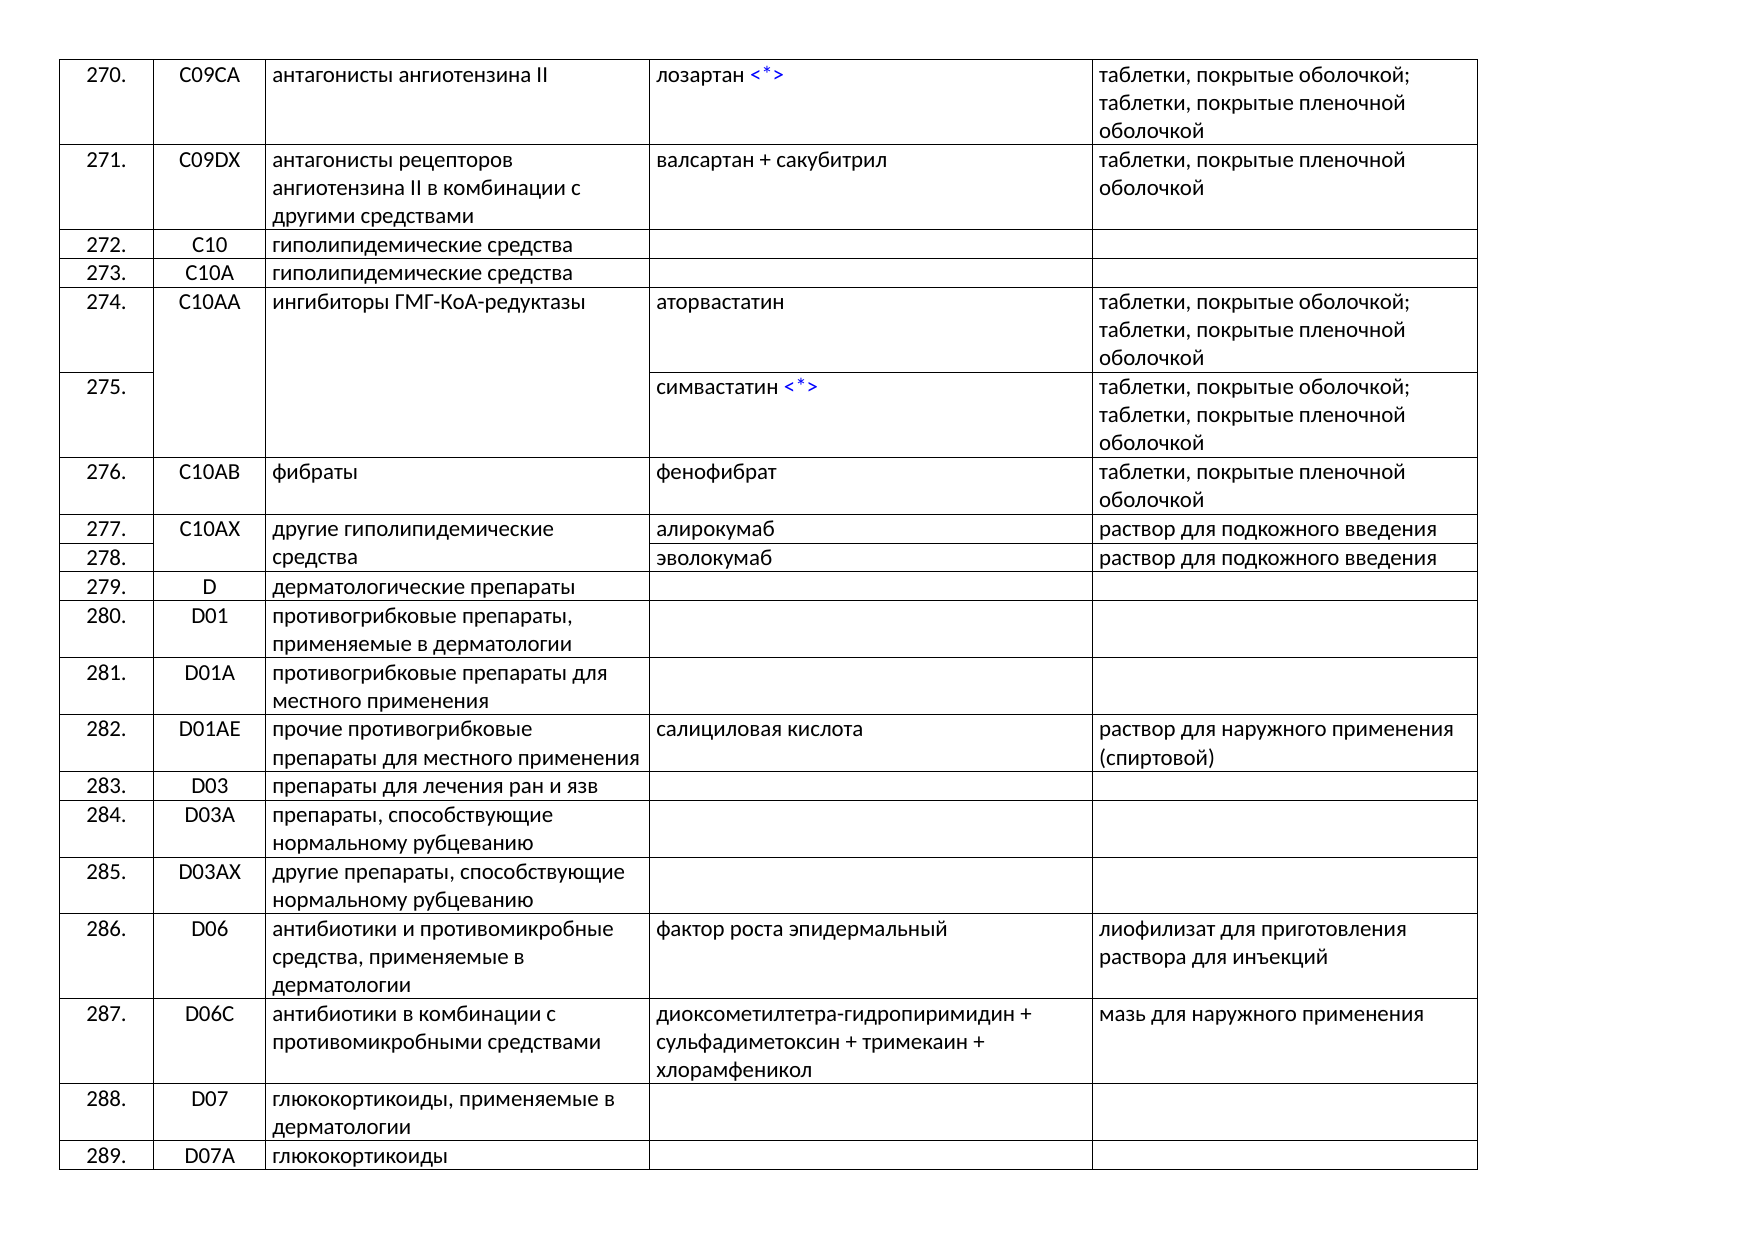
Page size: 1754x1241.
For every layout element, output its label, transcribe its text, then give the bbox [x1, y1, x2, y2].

table_cell 289. [60, 1141, 153, 1169]
table_cell C09DX [154, 145, 265, 229]
table_cell 275. [60, 373, 153, 457]
table_cell 283. [60, 772, 153, 799]
table_cell [650, 230, 1092, 258]
table_cell [1093, 772, 1477, 799]
table_cell 280. [60, 601, 153, 657]
table_cell салициловая кислота [650, 715, 1092, 771]
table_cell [266, 60, 649, 144]
table_cell C10AX [154, 515, 265, 571]
table_cell антибиотики в комбинации с противомикробными средствами [266, 999, 649, 1083]
table_cell 282. [60, 715, 153, 771]
table_cell раствор для подкожного введения [1093, 544, 1477, 571]
table_cell 271. [60, 145, 153, 229]
table_cell гиполипидемические средства [266, 230, 649, 258]
table_cell [650, 572, 1092, 600]
table_cell [650, 1084, 1092, 1140]
table_cell D06 [154, 914, 265, 998]
table_cell [1093, 572, 1477, 600]
table_cell фибраты [266, 458, 649, 513]
table_cell алирокумаб [650, 515, 1092, 542]
table_cell D [154, 572, 265, 600]
table_cell [650, 1141, 1092, 1169]
table_cell валсартан + сакубитрил [650, 145, 1092, 229]
table_cell препараты для лечения ран и язв [266, 772, 649, 799]
table_cell диоксометилтетра-гидропиримидин + сульфадиметоксин + тримекаин + хлорамфеникол [650, 999, 1092, 1083]
table_cell 276. [60, 458, 153, 513]
table_cell [1093, 1141, 1477, 1169]
table_cell 273. [60, 259, 153, 287]
table_cell D03A [154, 801, 265, 856]
table_cell C10 [154, 230, 265, 258]
table_cell антагонисты рецепторов ангиотензина II в комбинации с другими средствами [266, 145, 649, 229]
table_cell раствор для наружного применения (спиртовой) [1093, 715, 1477, 771]
table_cell D01AE [154, 715, 265, 771]
table_cell другие гиполипидемические средства [266, 515, 649, 571]
table_cell D01A [154, 658, 265, 714]
table_cell 285. [60, 858, 153, 913]
table_cell 284. [60, 801, 153, 856]
table_cell [1093, 658, 1477, 714]
table_cell таблетки, покрытые пленочной оболочкой [1093, 145, 1477, 229]
table_cell [650, 772, 1092, 799]
table_cell [1093, 858, 1477, 913]
table_cell прочие противогрибковые препараты для местного применения [266, 715, 649, 771]
table_cell C10AA [154, 288, 265, 457]
table_cell фактор роста эпидермальный [650, 914, 1092, 998]
table_cell противогрибковые препараты для местного применения [266, 658, 649, 714]
table_cell лозартан <*> [650, 60, 1092, 144]
table_cell [1093, 230, 1477, 258]
table_cell 278. [60, 544, 153, 571]
table_cell C09CA [154, 60, 265, 144]
table_cell [650, 858, 1092, 913]
table_cell дерматологические препараты [266, 572, 649, 600]
table_cell D03AX [154, 858, 265, 913]
table_cell таблетки, покрытые оболочкой; таблетки, покрытые пленочной оболочкой [1093, 288, 1477, 372]
table_cell симвастатин <*> [650, 373, 1092, 457]
table_cell [1093, 259, 1477, 287]
table_cell [1093, 801, 1477, 856]
table_cell аторвастатин [650, 288, 1092, 372]
table_cell антибиотики и противомикробные средства, применяемые в дерматологии [266, 914, 649, 998]
table_cell 286. [60, 914, 153, 998]
table_cell раствор для подкожного введения [1093, 515, 1477, 542]
table_cell мазь для наружного применения [1093, 999, 1477, 1083]
table_cell D07A [154, 1141, 265, 1169]
table_cell 281. [60, 658, 153, 714]
table_cell 270. [60, 60, 153, 144]
table_cell эволокумаб [650, 544, 1092, 571]
table_cell 272. [60, 230, 153, 258]
table_cell [1093, 1084, 1477, 1140]
table_cell [650, 601, 1092, 657]
table_cell гиполипидемические средства [266, 259, 649, 287]
table_cell 288. [60, 1084, 153, 1140]
table_cell [1093, 601, 1477, 657]
table_cell лиофилизат для приготовления раствора для инъекций [1093, 914, 1477, 998]
table_cell глюкокортикоиды, применяемые в дерматологии [266, 1084, 649, 1140]
table_cell препараты, способствующие нормальному рубцеванию [266, 801, 649, 856]
table_cell другие препараты, способствующие нормальному рубцеванию [266, 858, 649, 913]
table_cell противогрибковые препараты, применяемые в дерматологии [266, 601, 649, 657]
table_cell таблетки, покрытые оболочкой; таблетки, покрытые пленочной оболочкой [1093, 373, 1477, 457]
table_cell таблетки, покрытые пленочной оболочкой [1093, 458, 1477, 513]
table_cell C10AB [154, 458, 265, 513]
table_cell C10A [154, 259, 265, 287]
table_cell 277. [60, 515, 153, 542]
table_cell [650, 801, 1092, 856]
table_cell D01 [154, 601, 265, 657]
table_cell глюкокортикоиды [266, 1141, 649, 1169]
table_cell 287. [60, 999, 153, 1083]
table_cell D07 [154, 1084, 265, 1140]
table_cell D03 [154, 772, 265, 799]
table_cell 274. [60, 288, 153, 372]
table_cell фенофибрат [650, 458, 1092, 513]
table_cell ингибиторы ГМГ-КоА-редуктазы [266, 288, 649, 457]
table_cell таблетки, покрытые оболочкой; таблетки, покрытые пленочной оболочкой [1093, 60, 1477, 144]
table_cell [650, 259, 1092, 287]
table_cell D06C [154, 999, 265, 1083]
table_cell [650, 658, 1092, 714]
table_cell 279. [60, 572, 153, 600]
